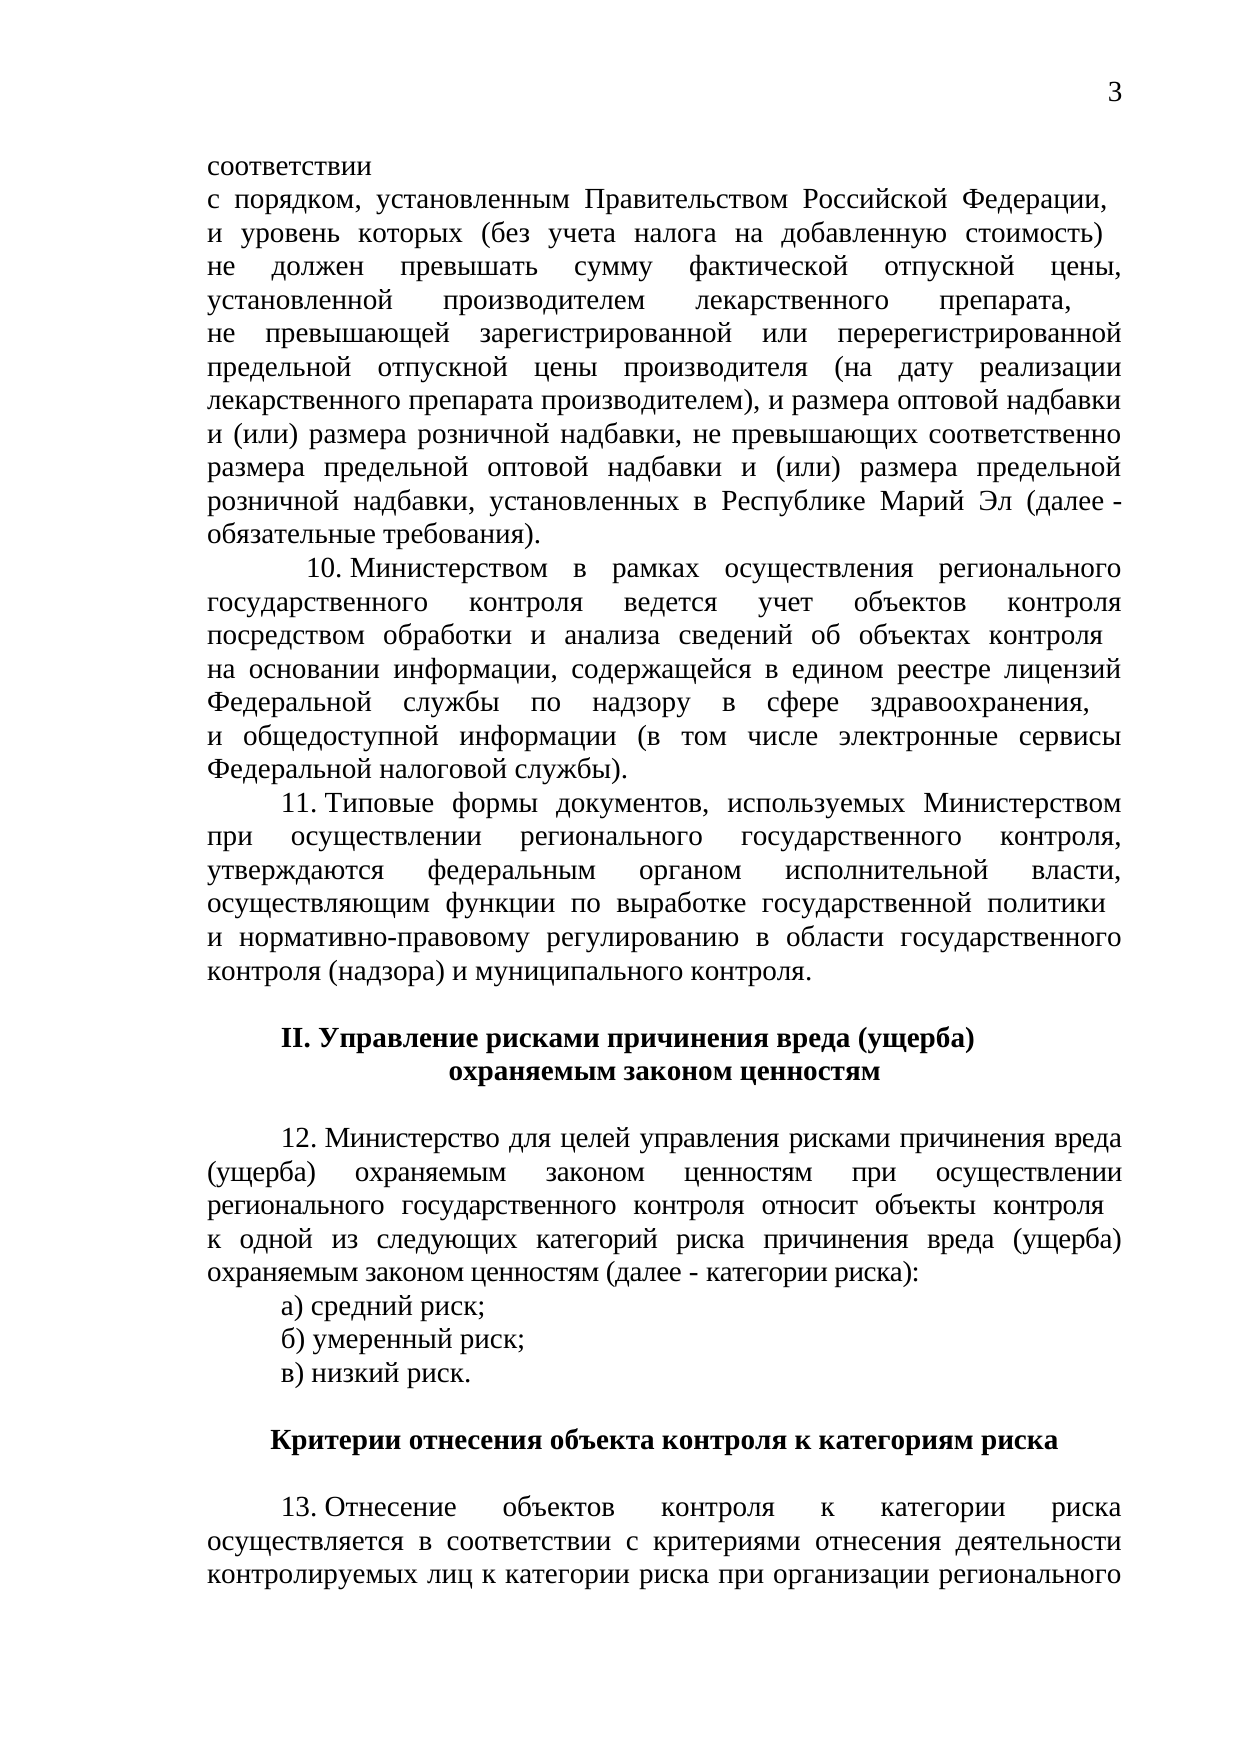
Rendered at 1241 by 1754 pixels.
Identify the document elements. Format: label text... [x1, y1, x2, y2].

text 11. Типовые формы документов, используемых Министерством при осуществлении регионального государственного контроля, утверждаются федеральным органом исполнительной власти, осуществляющим функции по выработке государственной политики и нормативно-правовому регулированию в области государственного контроля (надзора) и муниципального контроля. [207, 785, 1122, 986]
text 12. Министерство для целей управления рисками причинения вреда (ущерба) охраняемым законом ценностям при осуществлении регионального государственного контроля относит объекты контроля к одной из следующих категорий риска причинения вреда (ущерба) охраняемым законом ценностям (далее - категории риска): [207, 1120, 1122, 1288]
text а) средний риск; [207, 1288, 1122, 1322]
text охраняемым законом ценностям [207, 1053, 1122, 1087]
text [207, 148, 1122, 550]
text в) низкий риск. [207, 1355, 1122, 1389]
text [207, 1489, 1122, 1590]
text II. Управление рисками причинения вреда (ущерба) [207, 1020, 1122, 1053]
text б) умеренный риск; [207, 1322, 1122, 1355]
text 10. Министерством в рамках осуществления регионального государственного контроля ведется учет объектов контроля посредством обработки и анализа сведений об объектах контроля на основании информации, содержащейся в едином реестре лицензий Федеральной службы по надзору в сфере здравоохранения, и общедоступной информации (в том числе электронные сервисы Федеральной налоговой службы). [207, 550, 1122, 785]
text Критерии отнесения объекта контроля к категориям риска [207, 1422, 1122, 1456]
